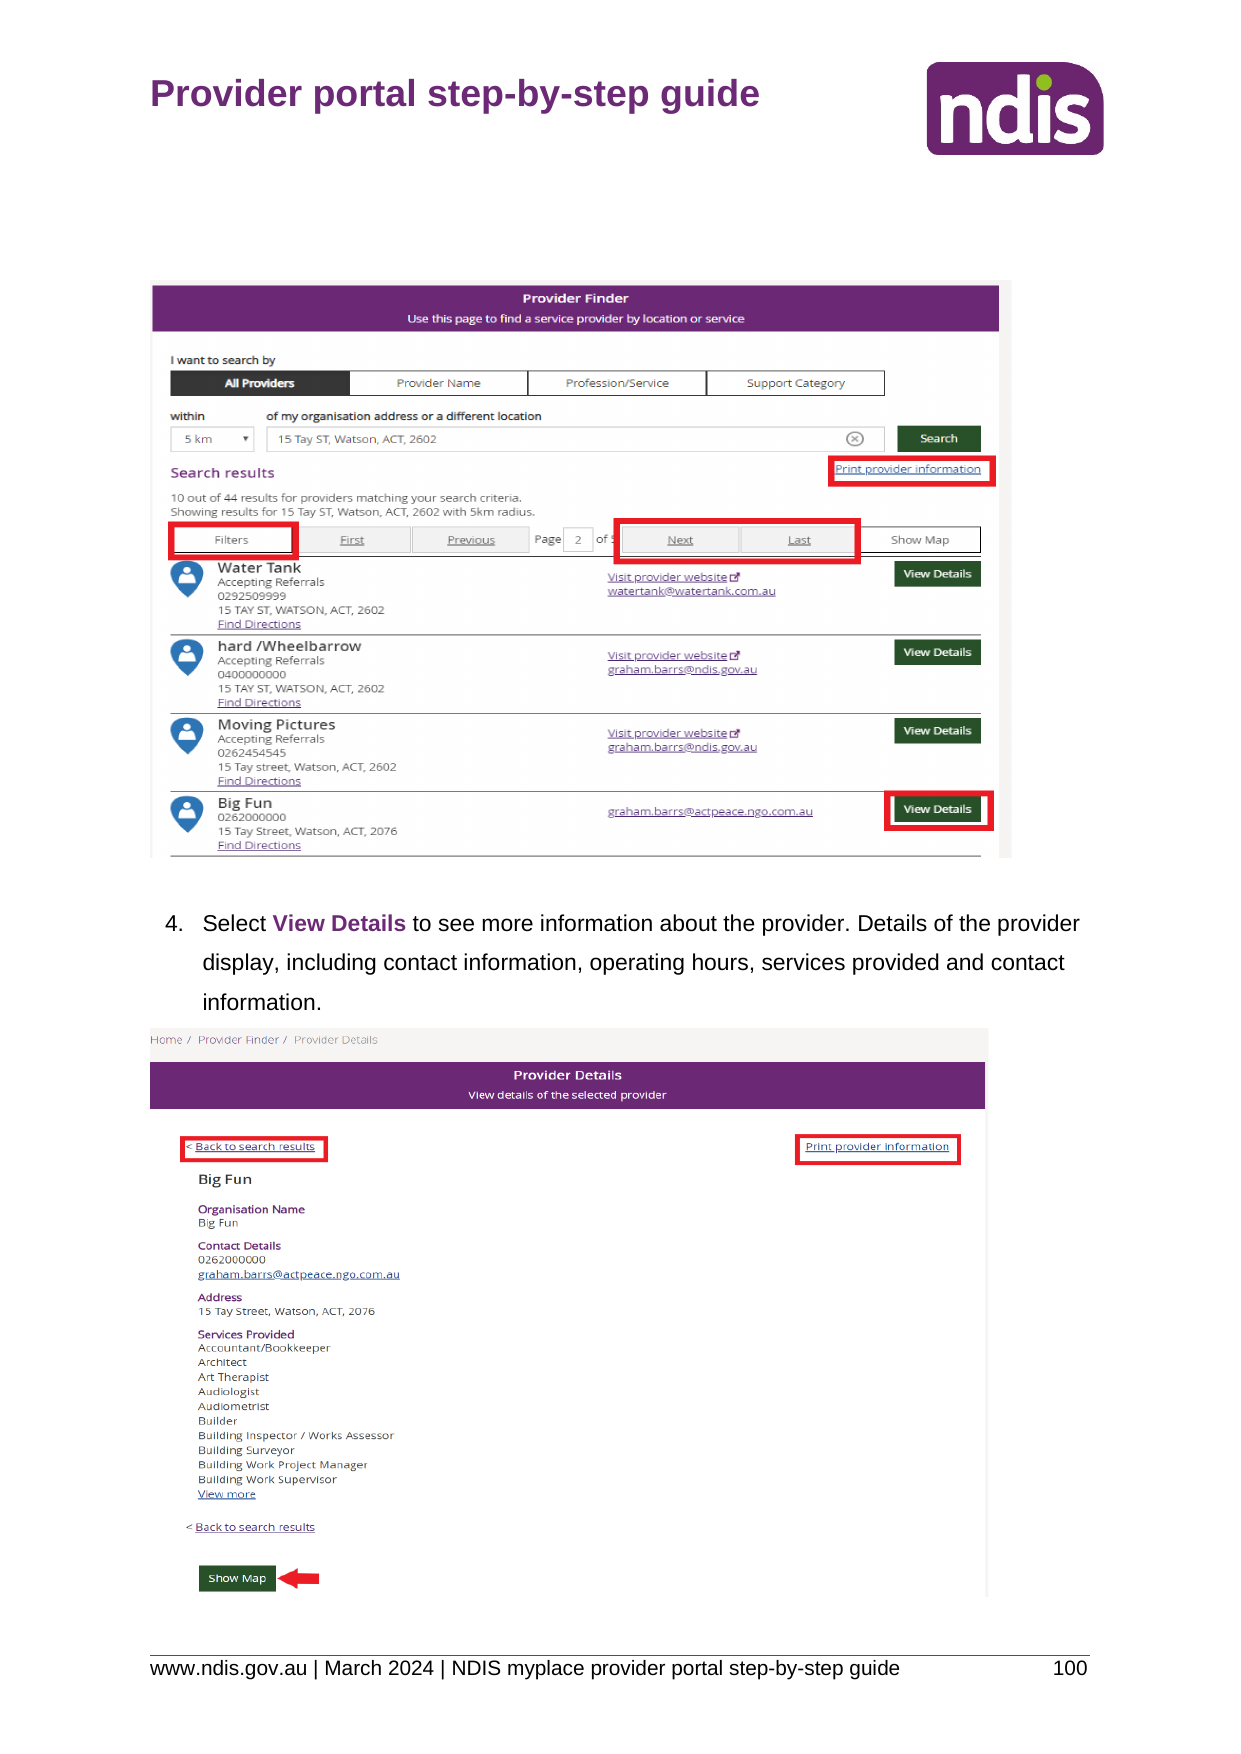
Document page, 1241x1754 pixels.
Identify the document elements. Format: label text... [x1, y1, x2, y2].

picture [150, 1028, 989, 1597]
picture [150, 280, 1012, 858]
picture [926, 62, 1104, 155]
list Select View Details to see more information about the provider. Details of the provider display, including contact information, operating hours, services provided and contact information. [165, 910, 1090, 1015]
